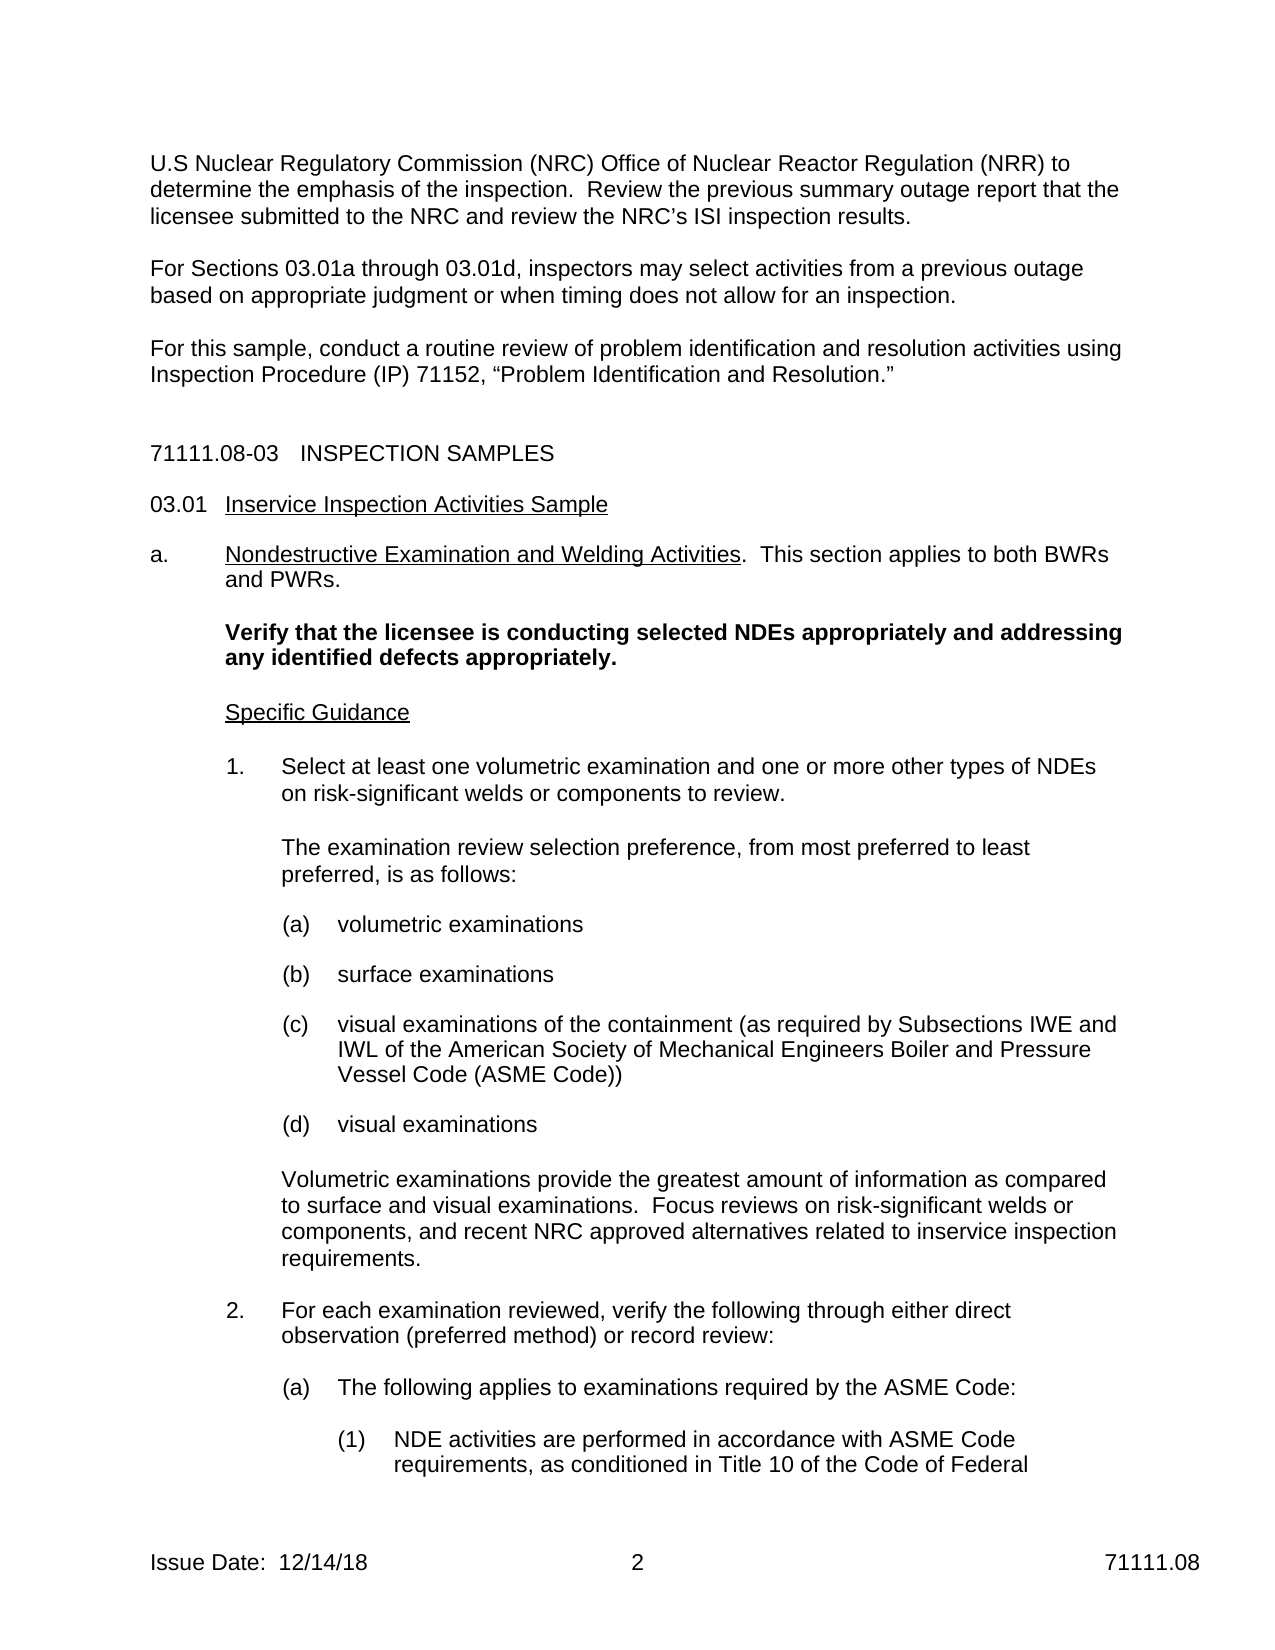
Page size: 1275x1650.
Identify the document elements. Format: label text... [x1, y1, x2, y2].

text Specific Guidance [225, 698, 1125, 725]
list surface examinations [282, 962, 1125, 987]
list For each examination reviewed, verify the following through either direct observation (preferred method) or record review: [226, 1298, 1112, 1348]
text The examination review selection preference, from most preferred to least preferred, is as follows: [281, 834, 1125, 887]
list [150, 150, 1125, 229]
list Nondestructive Examination and Welding Activities. This section applies to both BWRs and PWRs. [150, 543, 1125, 593]
text Volumetric examinations provide the greatest amount of information as compared to surface and visual examinations. Focus reviews on risk-significant welds or components, and recent NRC approved alternatives related to inservice inspection requirements. [281, 1166, 1125, 1271]
list volumetric examinations [282, 912, 1125, 937]
list The following applies to examinations required by the ASME Code: [282, 1376, 1125, 1401]
list visual examinations of the containment (as required by Subsections IWE and IWL of the American Society of Mechanical Engineers Boiler and Pressure Vessel Code (ASME Code)) [282, 1012, 1125, 1087]
list For Sections 03.01a through 03.01d, inspectors may select activities from a previous outage based on appropriate judgment or when timing does not allow for an inspection. [150, 255, 1125, 308]
list Inservice Inspection Activities Sample [150, 493, 1125, 518]
text 71111.08-03 INSPECTION SAMPLES [150, 440, 1125, 466]
list visual examinations [282, 1112, 1125, 1137]
list For this sample, conduct a routine review of problem identification and resolution activities using Inspection Procedure (IP) 71152, “Problem Identification and Resolution.” [150, 334, 1125, 387]
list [337, 1427, 1125, 1477]
list Verify that the licensee is conducting selected NDEs appropriately and addressing any identified defects appropriately. [225, 620, 1125, 670]
list Select at least one volumetric examination and one or more other types of NDEs on risk-significant welds or components to review. [226, 753, 1125, 806]
